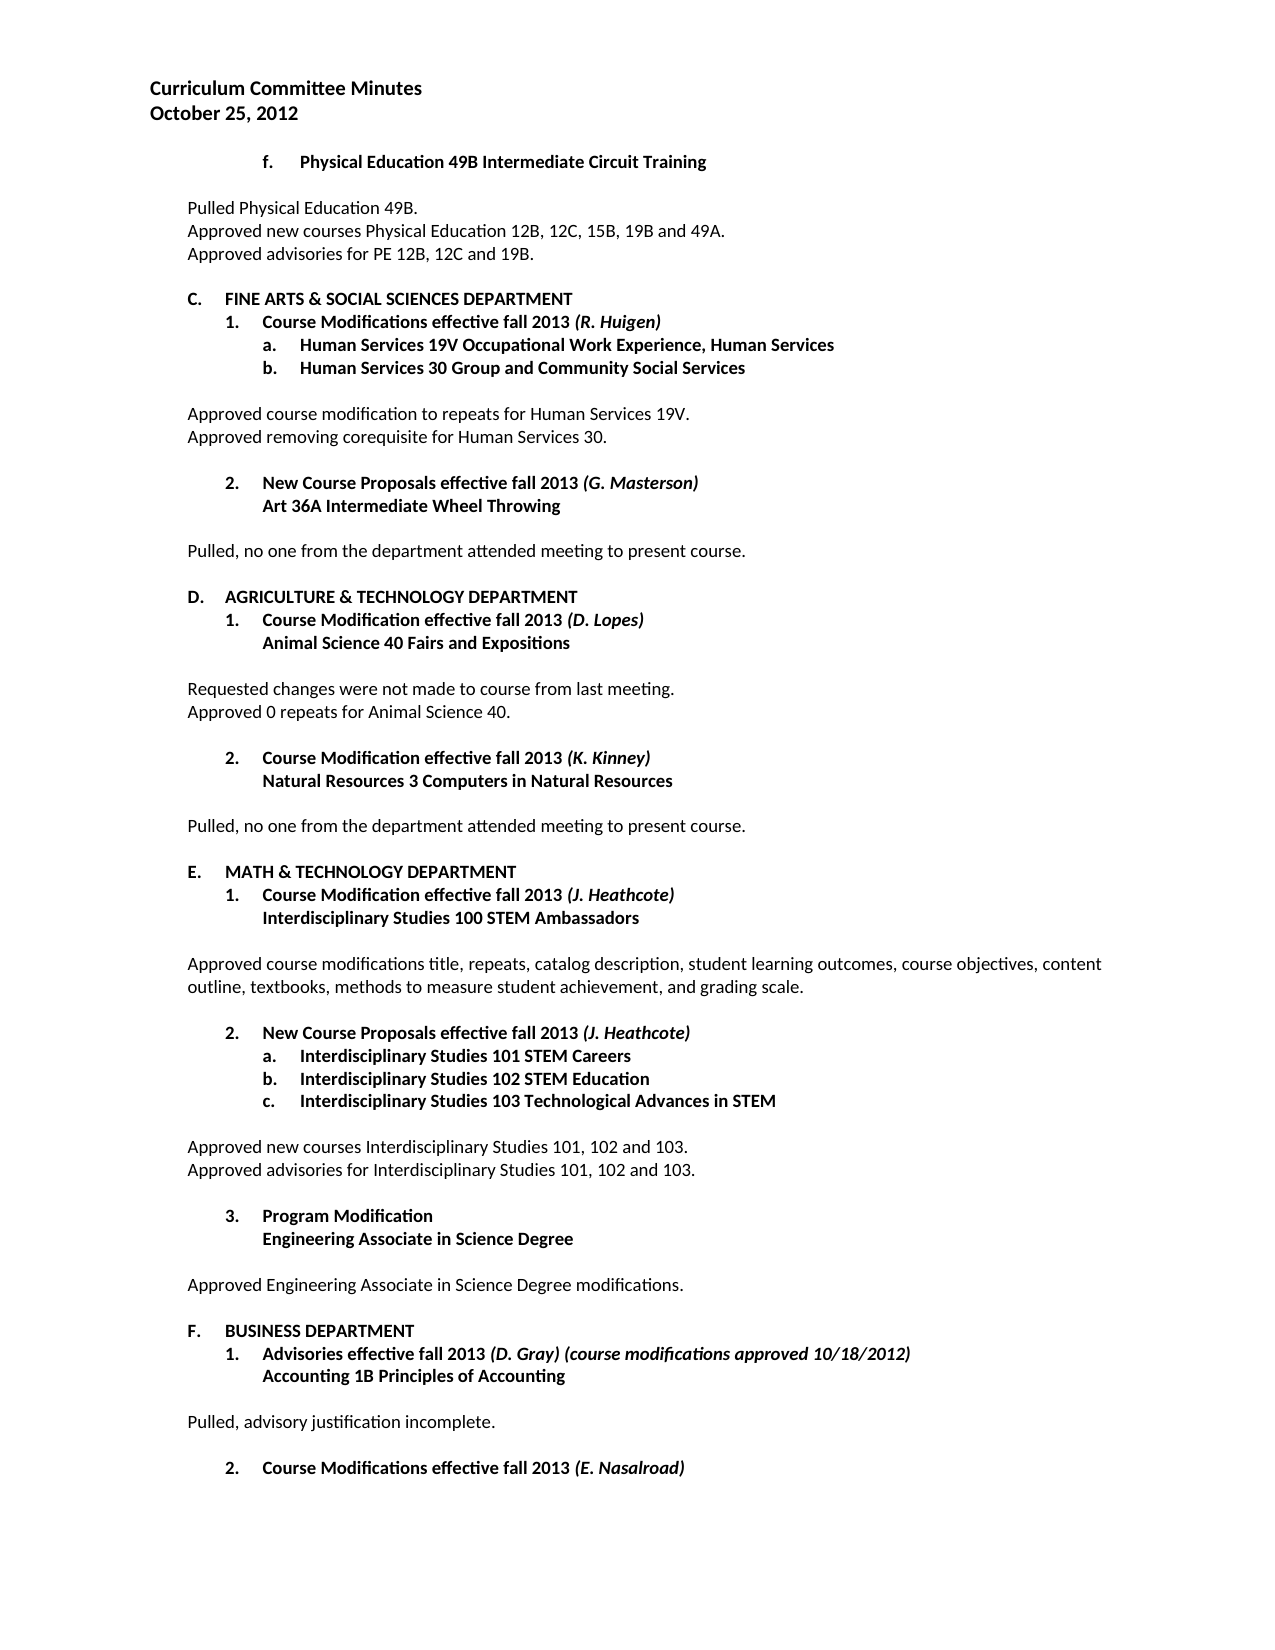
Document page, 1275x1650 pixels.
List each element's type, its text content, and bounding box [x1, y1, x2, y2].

list New Course Proposals effective fall 2013 (J. Heathcote) [225, 1021, 1125, 1044]
list Course Modification effective fall 2013 (D. Lopes) [225, 608, 1125, 631]
list Program Modification [225, 1204, 1125, 1227]
list AGRICULTURE & TECHNOLOGY DEPARTMENT [187, 585, 1125, 608]
text Pulled, no one from the department attended meeting to present course. [150, 814, 1125, 837]
list Animal Science 40 Fairs and Expositions [225, 631, 1125, 654]
text Approved new courses Physical Education 12B, 12C, 15B, 19B and 49A. [150, 219, 1125, 242]
text Approved course modification to repeats for Human Services 19V. [150, 402, 1125, 425]
list New Course Proposals effective fall 2013 (G. Masterson) [225, 471, 1125, 494]
list Course Modifications effective fall 2013 (E. Nasalroad) [225, 1456, 1125, 1479]
text Approved removing corequisite for Human Services 30. [150, 425, 1125, 448]
list FINE ARTS & SOCIAL SCIENCES DEPARTMENT [187, 287, 1125, 310]
text Pulled, no one from the department attended meeting to present course. [150, 539, 1125, 562]
list Human Services 30 Group and Community Social Services [262, 356, 1125, 379]
list Interdisciplinary Studies 100 STEM Ambassadors [262, 906, 1125, 929]
text Approved course modifications title, repeats, catalog description, student learning outcomes, course objectives, content outline, textbooks, methods to measure student achievement, and grading scale. [150, 952, 1125, 998]
text Approved advisories for PE 12B, 12C and 19B. [150, 242, 1125, 264]
text 2. Course Modification effective fall 2013 (K. Kinney) [150, 746, 1125, 769]
list Art 36A Intermediate Wheel Throwing [262, 494, 1125, 517]
list Human Services 19V Occupational Work Experience, Human Services [262, 333, 1125, 356]
text Approved 0 repeats for Animal Science 40. [150, 700, 1125, 723]
list Engineering Associate in Science Degree [262, 1227, 1125, 1250]
text Approved advisories for Interdisciplinary Studies 101, 102 and 103. [150, 1158, 1125, 1181]
list Interdisciplinary Studies 101 STEM Careers [262, 1044, 1125, 1067]
list Course Modifications effective fall 2013 (R. Huigen) [225, 310, 1125, 333]
text Accounting 1B Principles of Accounting [150, 1364, 1125, 1387]
list Interdisciplinary Studies 102 STEM Education [262, 1067, 1125, 1089]
text Requested changes were not made to course from last meeting. [150, 677, 1125, 700]
text Approved new courses Interdisciplinary Studies 101, 102 and 103. [150, 1135, 1125, 1158]
list MATH & TECHNOLOGY DEPARTMENT [187, 860, 1125, 883]
text Pulled, advisory justification incomplete. [150, 1410, 1125, 1433]
text Natural Resources 3 Computers in Natural Resources [150, 769, 1125, 792]
list Advisories effective fall 2013 (D. Gray) (course modifications approved 10/18/2012) [225, 1342, 1125, 1364]
list Interdisciplinary Studies 103 Technological Advances in STEM [262, 1089, 1125, 1112]
list Course Modification effective fall 2013 (J. Heathcote) [225, 883, 1125, 906]
list Physical Education 49B Intermediate Circuit Training [262, 150, 1125, 173]
text Pulled Physical Education 49B. [150, 196, 1125, 219]
text Approved Engineering Associate in Science Degree modifications. [150, 1273, 1125, 1296]
list BUSINESS DEPARTMENT [187, 1319, 1125, 1342]
